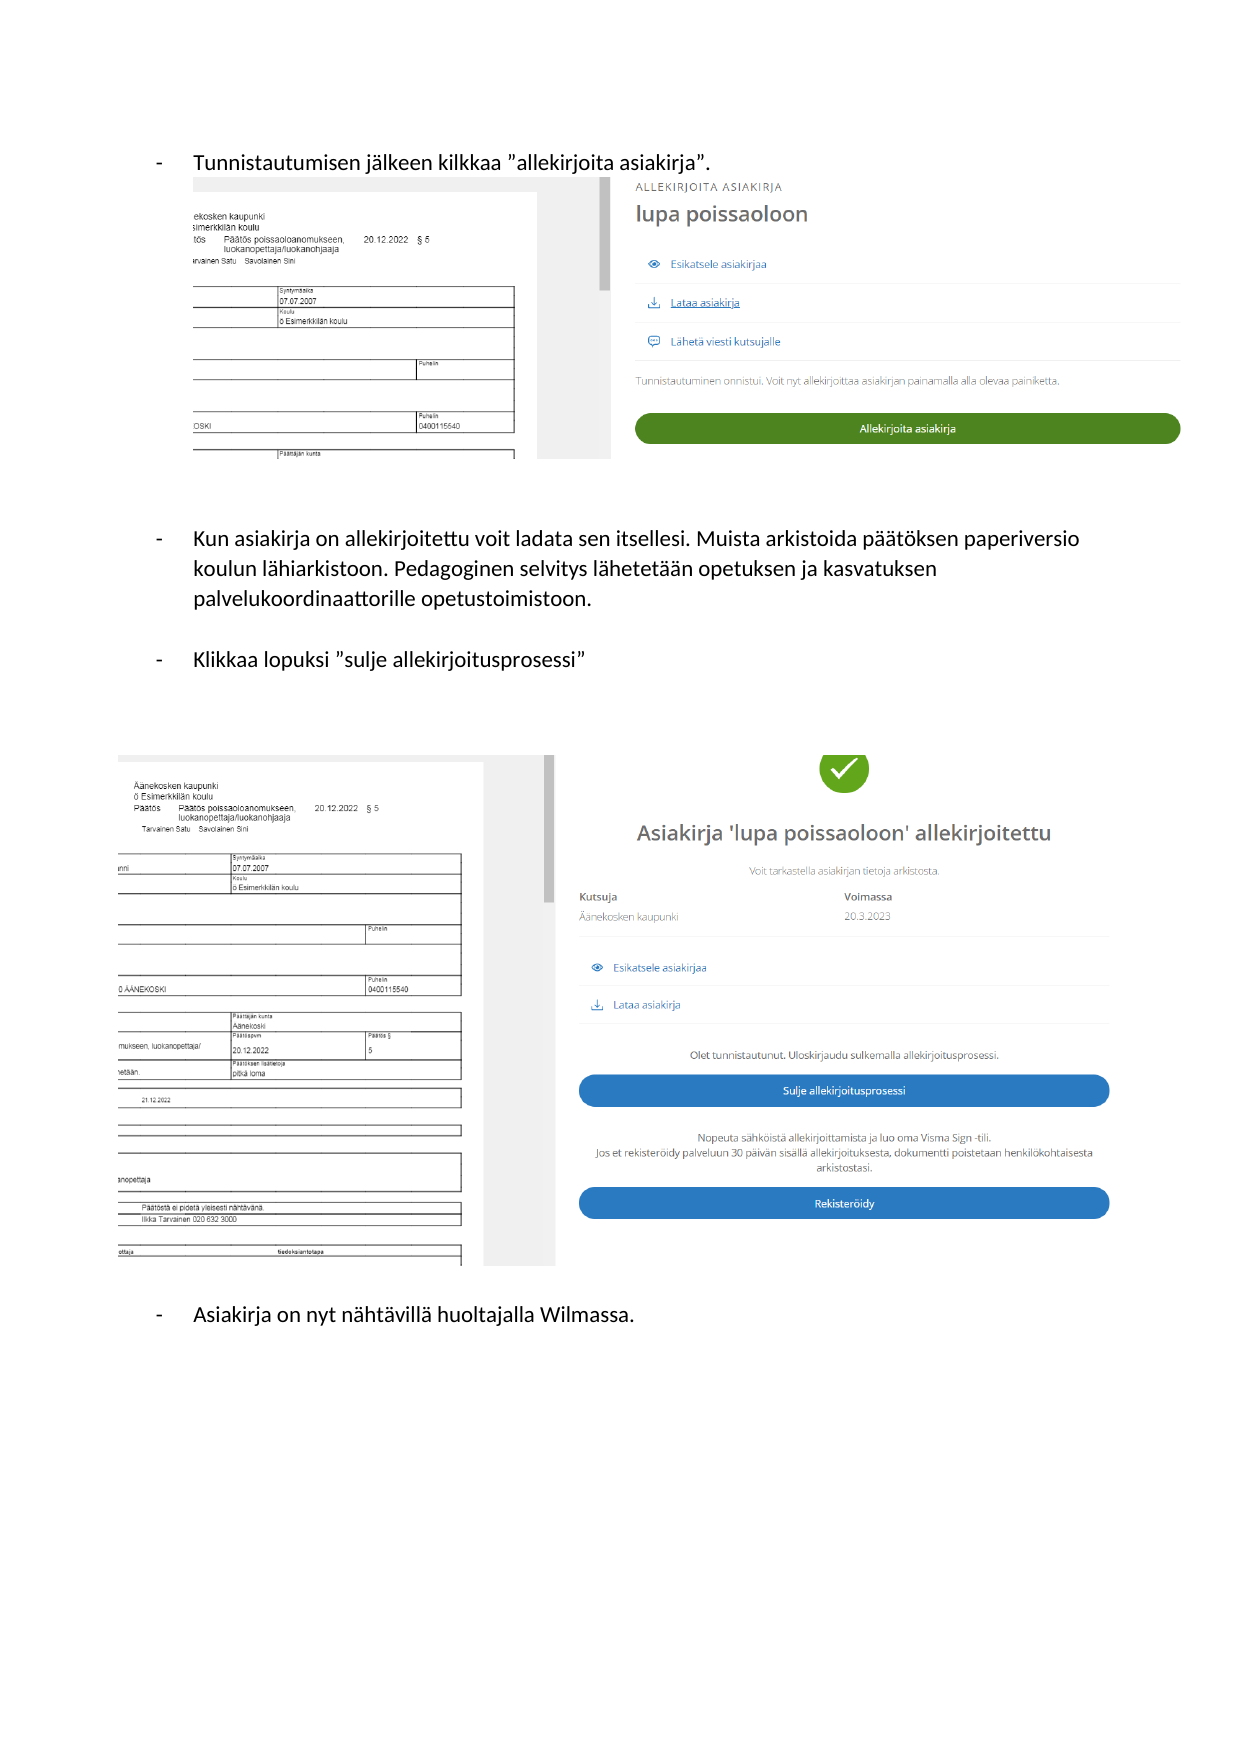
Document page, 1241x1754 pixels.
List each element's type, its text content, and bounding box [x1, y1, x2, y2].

list Asiakirja on nyt nähtävillä huoltajalla Wilmassa. [156, 1300, 1122, 1328]
picture [193, 177, 1198, 459]
list Kun asiakirja on allekirjoitettu voit ladata sen itsellesi. Muista arkistoida päätöksen paperiversio koulun lähiarkistoon. Pedagoginen selvitys lähetetään opetuksen ja kasvatuksen palvelukoordinaattorille opetustoimistoon. [156, 524, 1122, 613]
list Klikkaa lopuksi ”sulje allekirjoitusprosessi” [156, 645, 1122, 673]
picture [118, 755, 1123, 1266]
